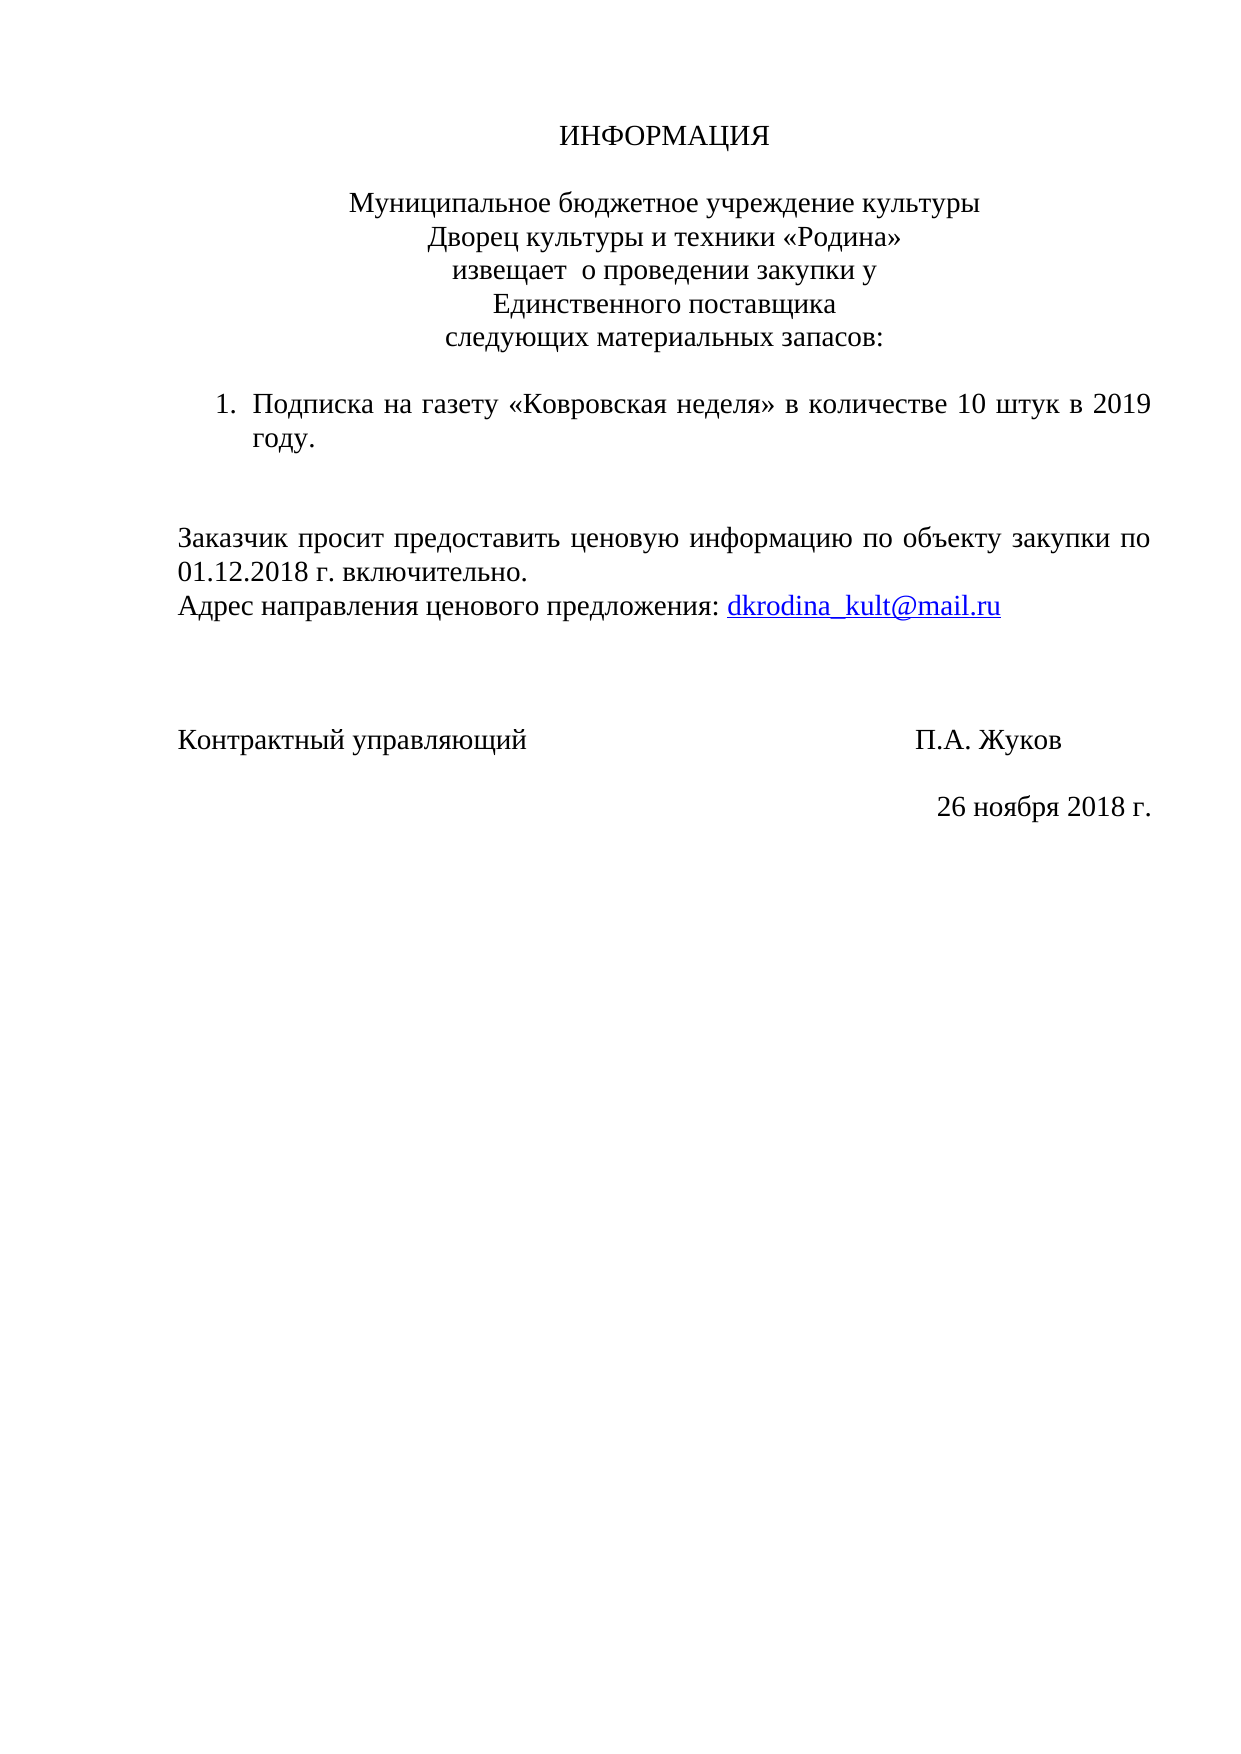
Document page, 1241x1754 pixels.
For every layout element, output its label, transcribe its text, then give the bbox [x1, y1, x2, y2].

text Заказчик просит предоставить ценовую информацию по объекту закупки по 01.12.2018 г. включительно. [177, 521, 1152, 588]
text следующих материальных запасов: [177, 319, 1152, 353]
text Адрес направления ценового предложения: dkrodina_kult@mail.ru [177, 588, 1152, 621]
text ИНФОРМАЦИЯ [177, 118, 1152, 152]
list Подписка на газету «Ковровская неделя» в количестве 10 штук в 2019 году. [215, 386, 1152, 453]
text 26 ноября 2018 г. [177, 789, 1152, 822]
text извещает о проведении закупки у [177, 252, 1152, 286]
text Дворец культуры и техники «Родина» [177, 219, 1152, 252]
text Контрактный управляющий П.А. Жуков [177, 722, 1152, 755]
text Единственного поставщика [177, 286, 1152, 319]
text Муниципальное бюджетное учреждение культуры [177, 185, 1152, 219]
